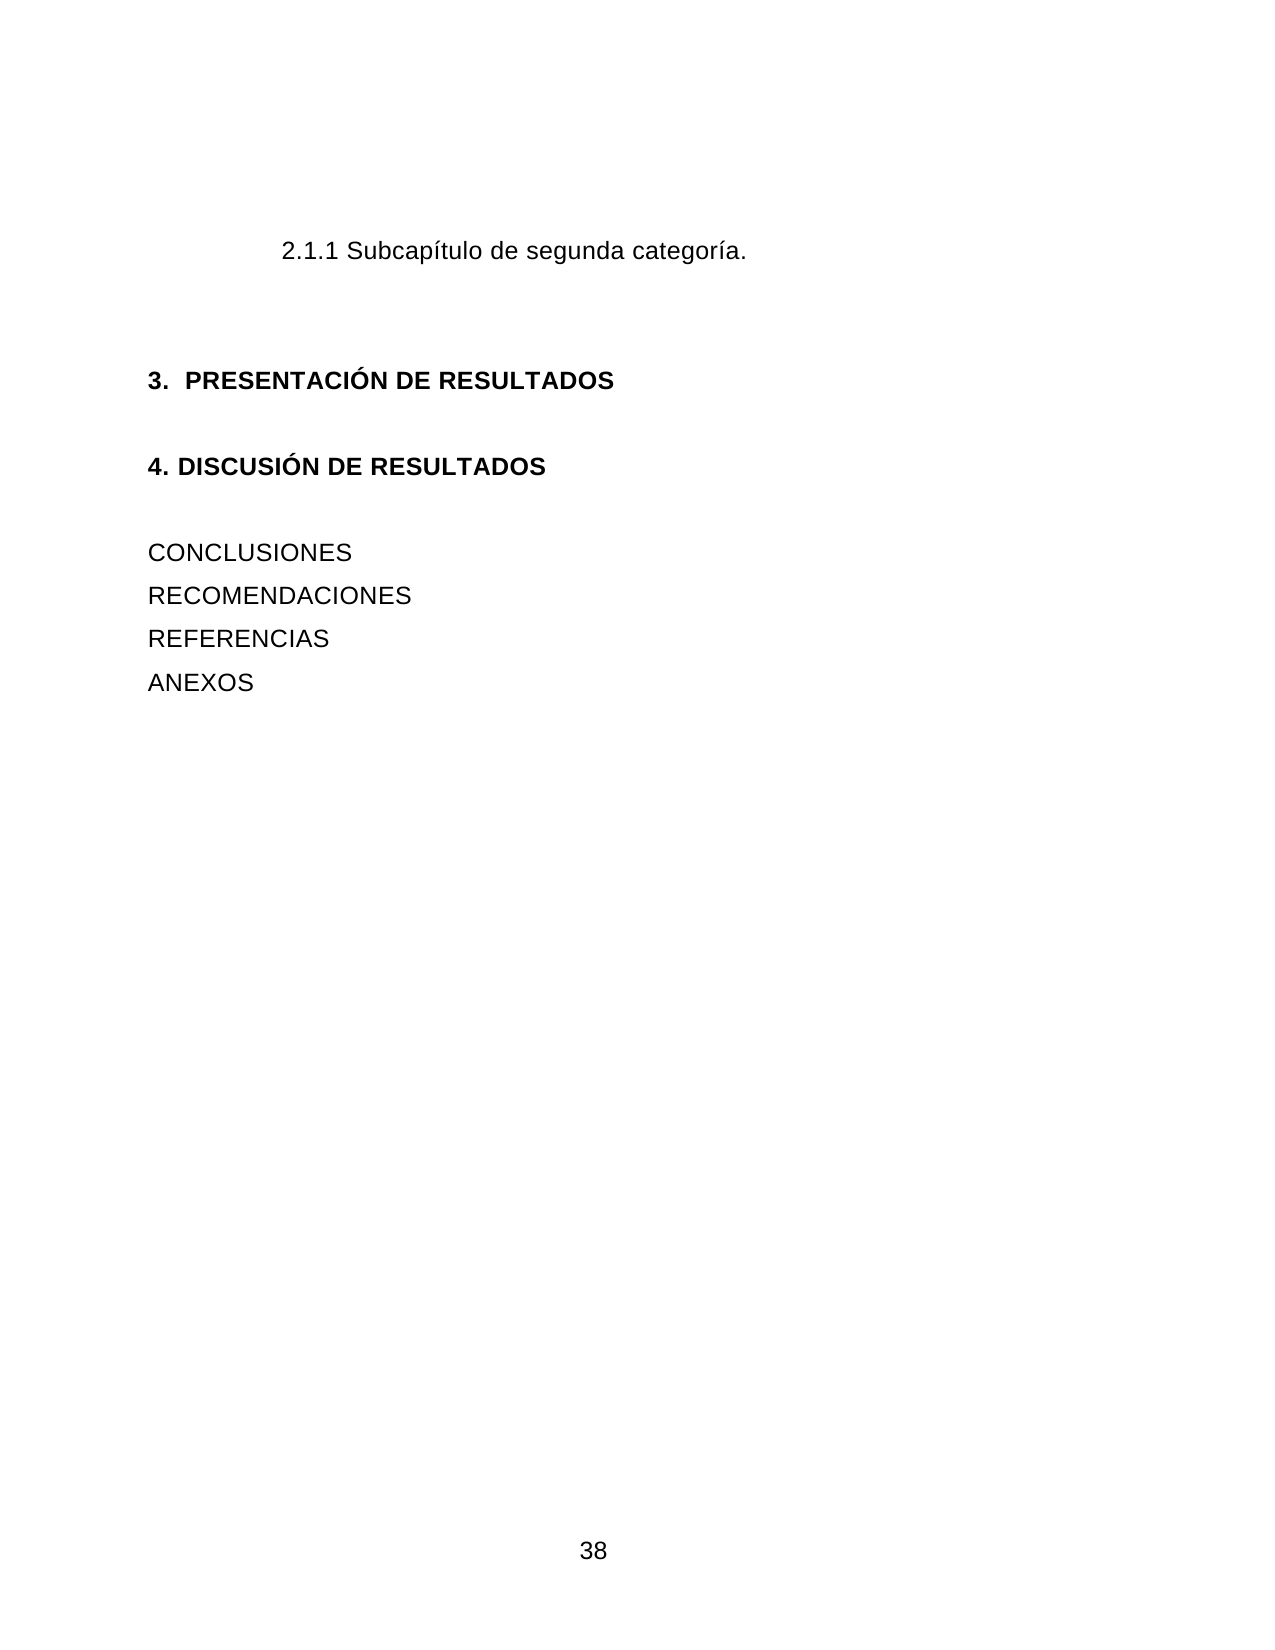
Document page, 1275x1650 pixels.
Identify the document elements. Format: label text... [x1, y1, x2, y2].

text REFERENCIAS [148, 624, 1039, 653]
text ANEXOS [148, 667, 1039, 696]
text CONCLUSIONES [148, 538, 1039, 567]
list PRESENTACIÓN DE RESULTADOS [148, 366, 1039, 394]
text 2.1.1 Subcapítulo de segunda categoría. [223, 236, 1039, 265]
list DISCUSIÓN DE RESULTADOS [148, 452, 1039, 481]
text RECOMENDACIONES [148, 581, 1039, 610]
